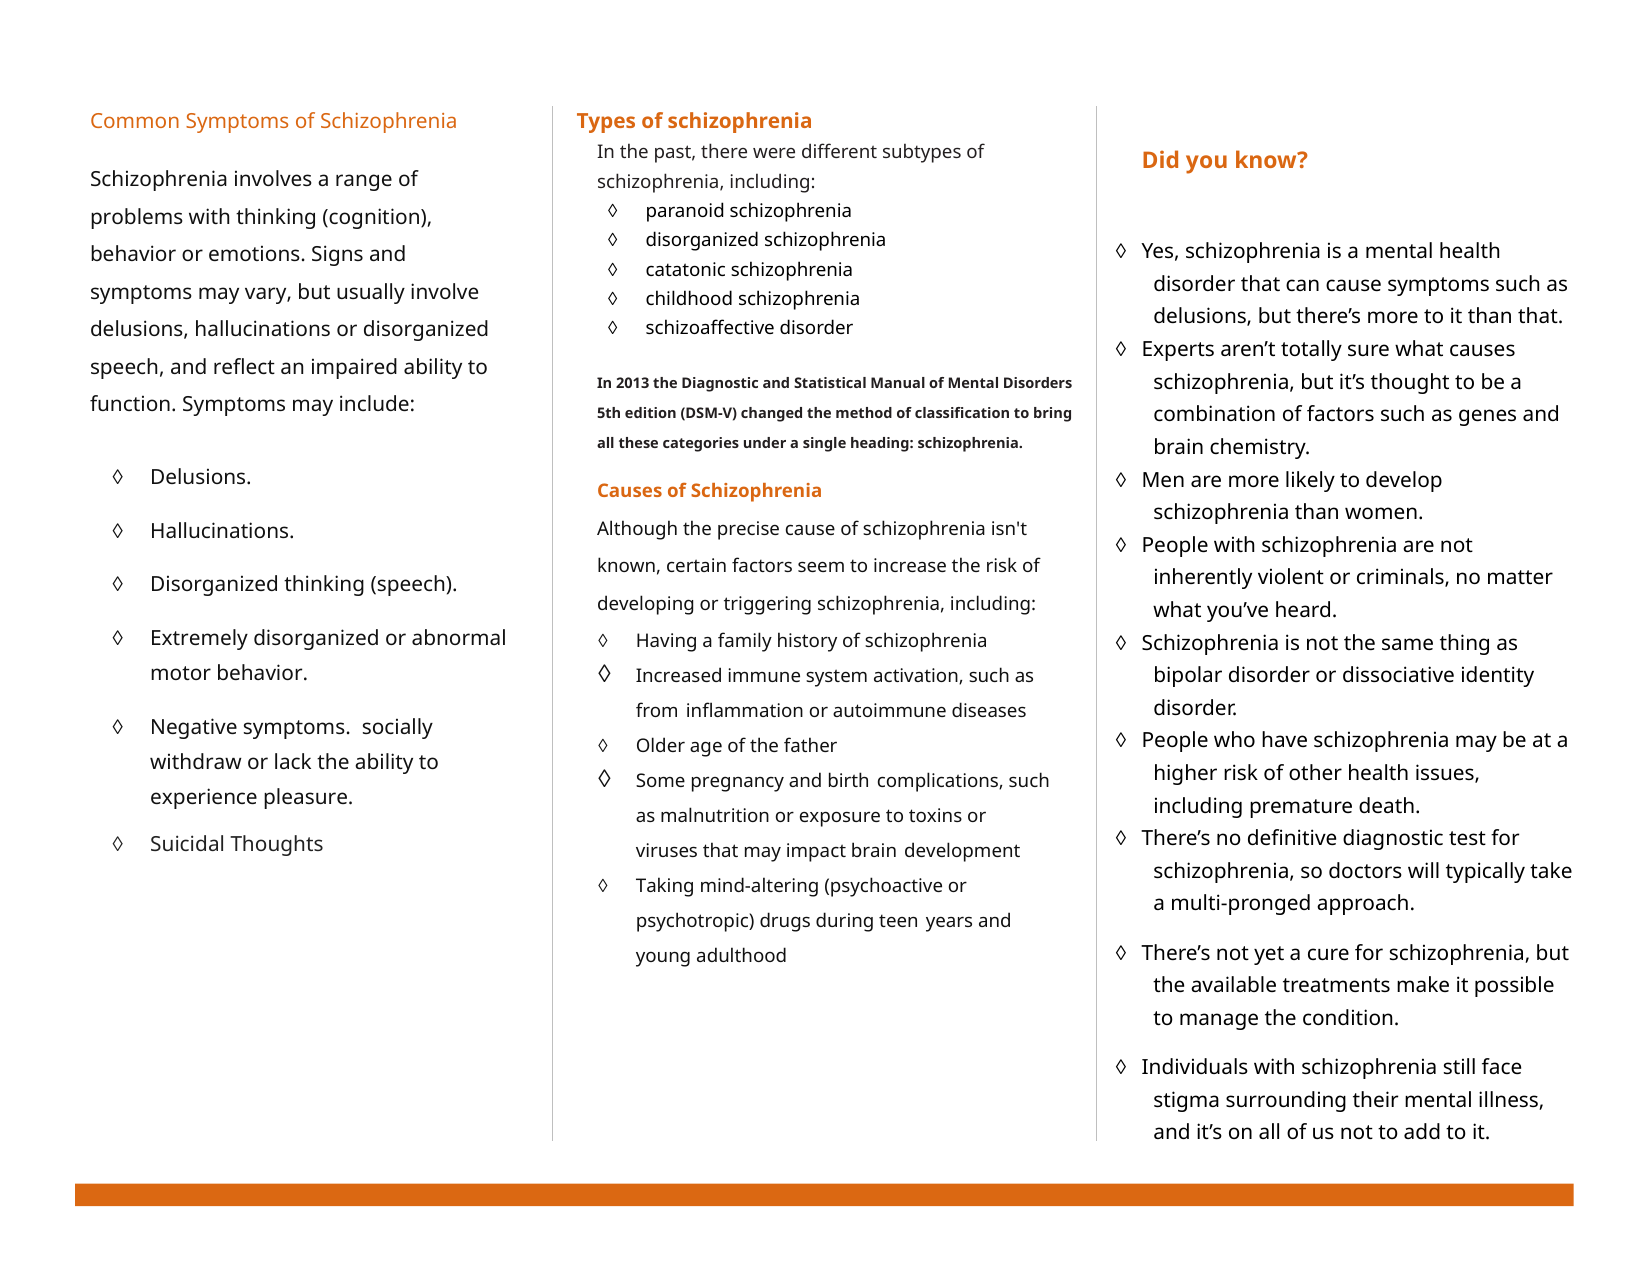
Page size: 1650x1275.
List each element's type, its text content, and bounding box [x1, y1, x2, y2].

table_header Did you know? Yes, schizophrenia is a mental health disorder that can cause symptoms such as delusions, but there’s more to it than that. Experts aren’t totally sure what causes schizophrenia, but it’s thought to be a combination of factors such as genes and brain chemistry. Men are more likely to develop schizophrenia than women. People with schizophrenia are not inherently violent or criminals, no matter what you’ve heard. Schizophrenia is not the same thing as bipolar disorder or dissociative identity disorder. People who have schizophrenia may be at a higher risk of other health issues, including premature death. There’s no definitive diagnostic test for schizophrenia, so doctors will typically take a multi-pronged approach. There’s not yet a cure for schizophrenia, but the available treatments make it possible to manage the condition. Individuals with schizophrenia still face stigma surrounding their mental illness, and it’s on all of us not to add to it. [1097, 106, 1573, 1141]
table_header Types of schizophrenia In the past, there were different subtypes of schizophrenia, including: paranoid schizophrenia disorganized schizophrenia catatonic schizophrenia childhood schizophrenia schizoaffective disorder In 2013 the Diagnostic and Statistical Manual of Mental Disorders 5th edition (DSM-V) changed the method of classification to bring all these categories under a single heading: schizophrenia. Causes of Schizophrenia Although the precise cause of schizophrenia isn't known, certain factors seem to increase the risk of developing or triggering schizophrenia, including: Having a family history of schizophrenia Increased immune system activation, such as from inflammation or autoimmune diseases Older age of the father Some pregnancy and birth complications, such as malnutrition or exposure to toxins or viruses that may impact brain development Taking mind-altering (psychoactive or psychotropic) drugs during teen years and young adulthood [553, 106, 1096, 1141]
table_header Common Symptoms of Schizophrenia Schizophrenia involves a range of problems with thinking (cognition), behavior or emotions. Signs and symptoms may vary, but usually involve delusions, hallucinations or disorganized speech, and reflect an impaired ability to function. Symptoms may include: Delusions. Hallucinations. Disorganized thinking (speech). Extremely disorganized or abnormal motor behavior. Negative symptoms. socially withdraw or lack the ability to experience pleasure. Suicidal Thoughts [75, 106, 552, 1141]
